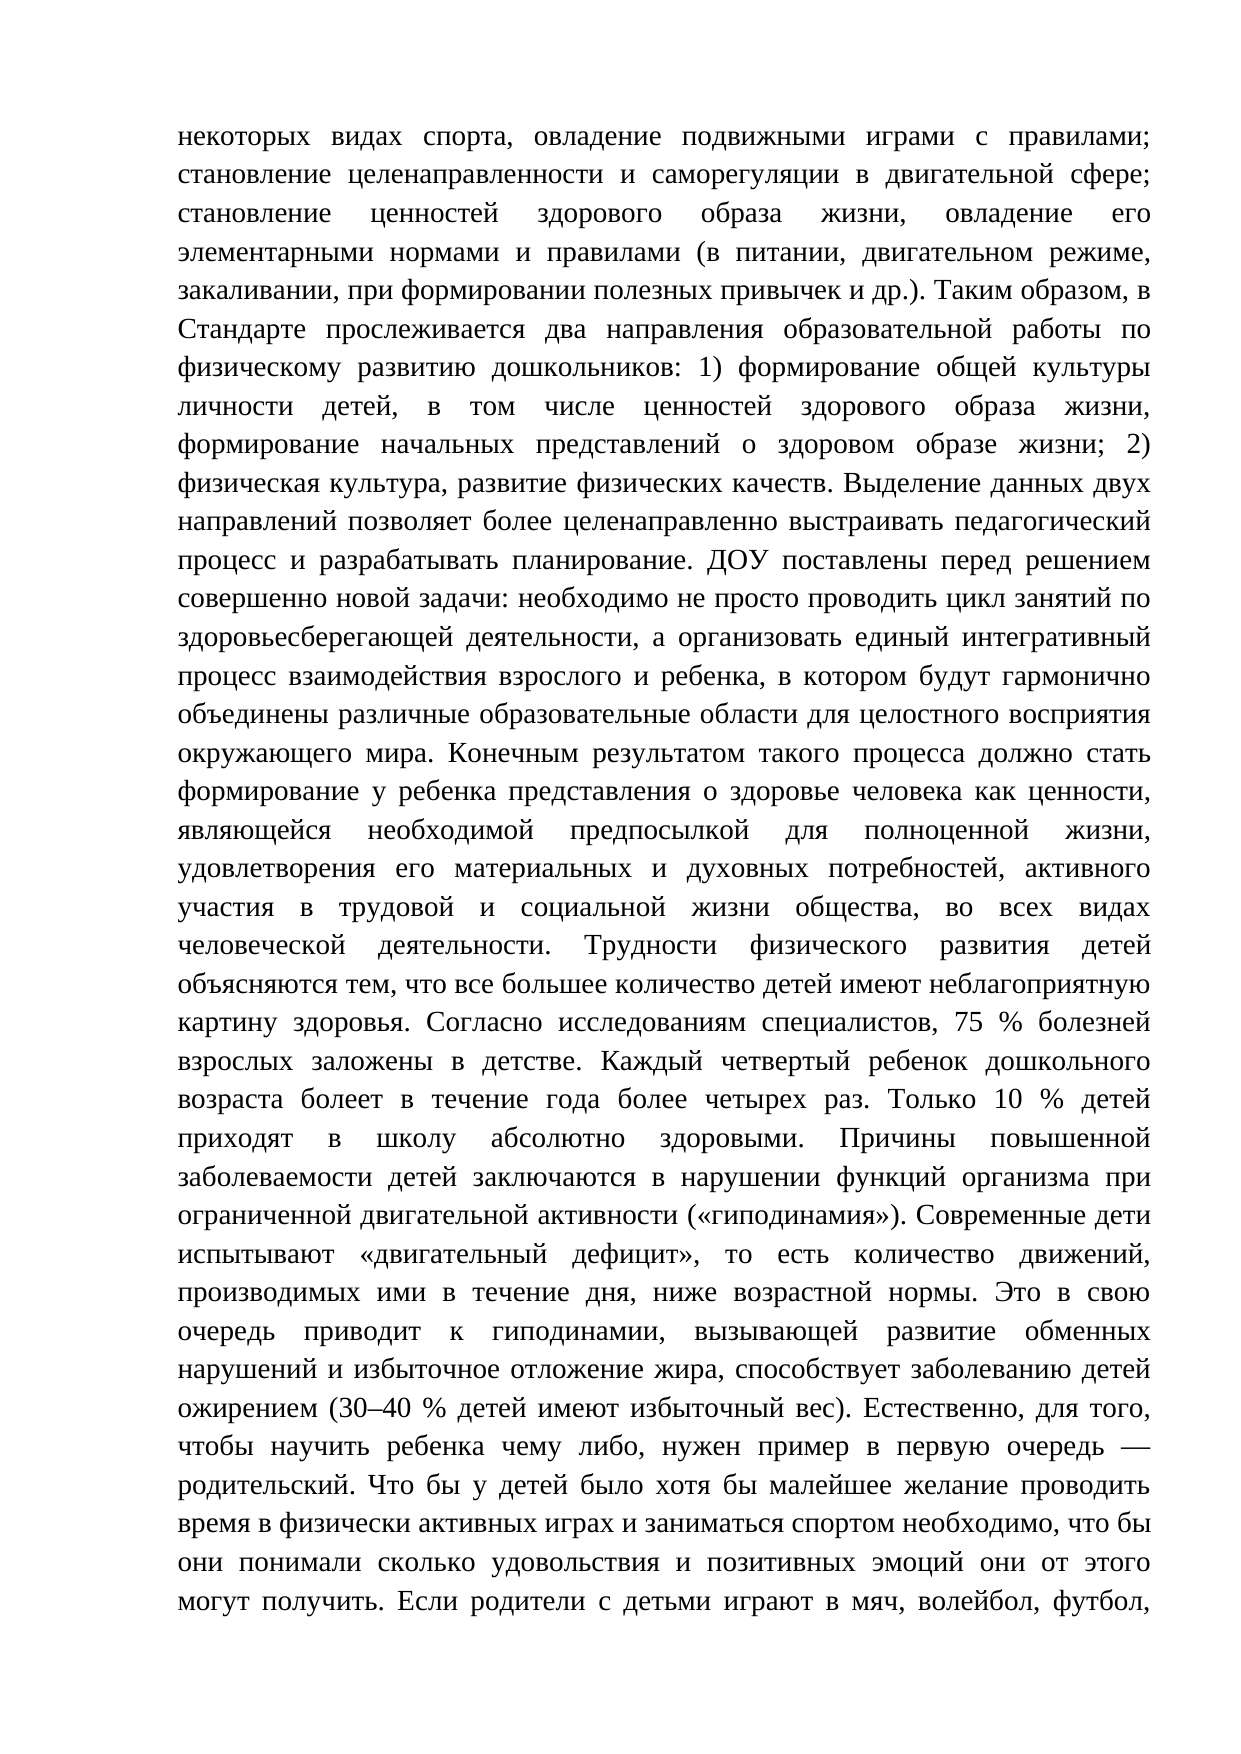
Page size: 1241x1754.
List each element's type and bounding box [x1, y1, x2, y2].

text [177, 118, 1152, 1616]
